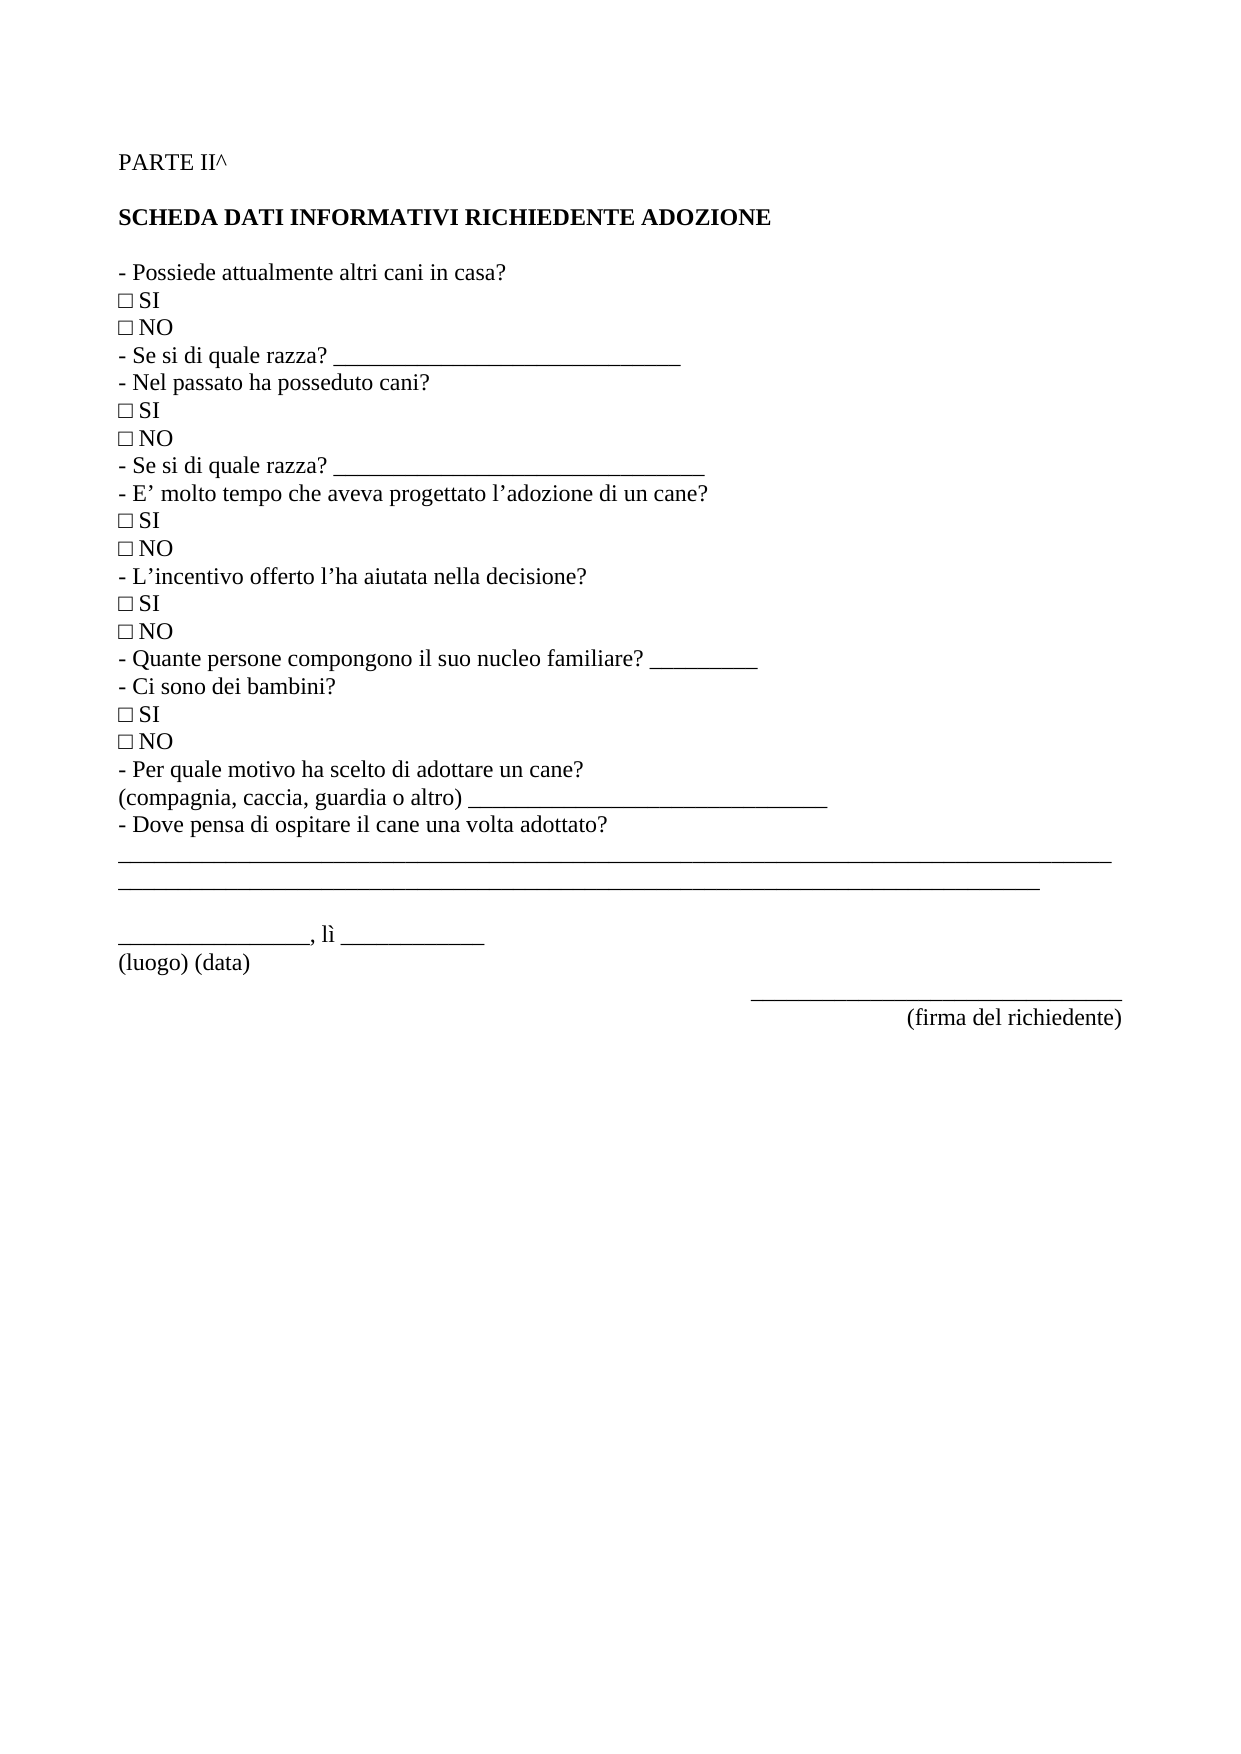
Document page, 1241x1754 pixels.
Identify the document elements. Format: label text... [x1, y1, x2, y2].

text - Per quale motivo ha scelto di adottare un cane? [118, 755, 1122, 782]
text PARTE II^ [118, 148, 1122, 175]
text - Se si di quale razza? _____________________________ [118, 341, 1122, 368]
text - Nel passato ha posseduto cani? [118, 368, 1122, 396]
text _______________________________ [118, 976, 1122, 1003]
text □ NO [118, 727, 1122, 755]
text (luogo) (data) [118, 948, 1122, 976]
text □ NO [118, 424, 1122, 451]
text ________________, lì ____________ [118, 921, 1122, 948]
text □ NO [118, 313, 1122, 341]
text □ SI [118, 506, 1122, 534]
text (firma del richiedente) [118, 1003, 1122, 1031]
text - Se si di quale razza? _______________________________ [118, 451, 1122, 479]
text SCHEDA DATI INFORMATIVI RICHIEDENTE ADOZIONE [118, 203, 1122, 230]
text - Possiede attualmente altri cani in casa? [118, 258, 1122, 286]
text □ NO [118, 617, 1122, 644]
text □ SI [118, 286, 1122, 313]
text □ SI [118, 396, 1122, 424]
text □ NO [118, 534, 1122, 562]
text □ SI [118, 700, 1122, 727]
text - E’ molto tempo che aveva progettato l’adozione di un cane? [118, 479, 1122, 506]
text (compagnia, caccia, guardia o altro) ______________________________ [118, 782, 1122, 810]
text - Ci sono dei bambini? [118, 672, 1122, 700]
text - Dove pensa di ospitare il cane una volta adottato? [118, 810, 1122, 838]
text - Quante persone compongono il suo nucleo familiare? _________ [118, 644, 1122, 672]
text □ SI [118, 589, 1122, 617]
text ________________________________________________________________________________________________________________________________________________________________ [118, 838, 1122, 893]
text - L’incentivo offerto l’ha aiutata nella decisione? [118, 562, 1122, 589]
